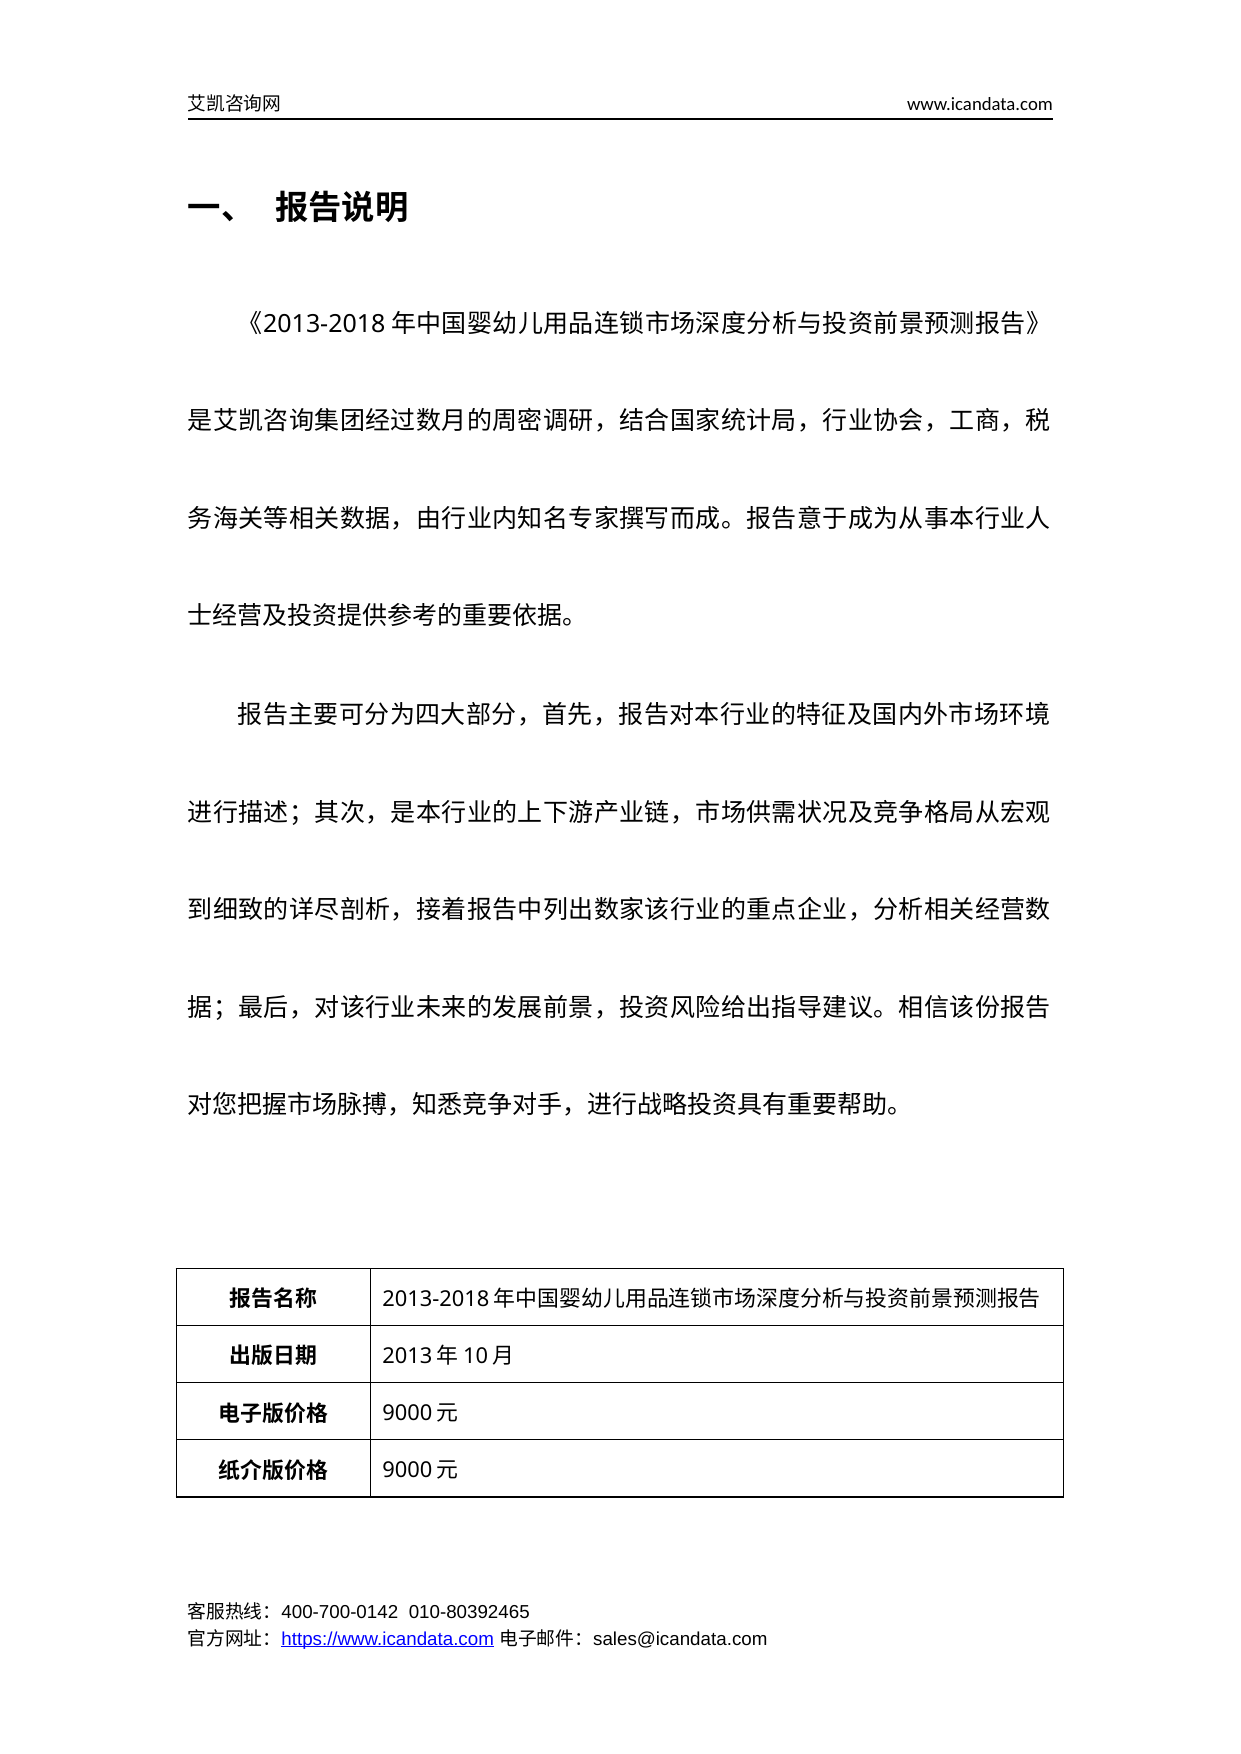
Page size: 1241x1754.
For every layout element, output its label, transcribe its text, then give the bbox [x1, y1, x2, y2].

table_cell 电子版价格 [177, 1383, 370, 1439]
text 报告主要可分为四大部分，首先，报告对本行业的特征及国内外市场环境进行描述；其次，是本行业的上下游产业链，市场供需状况及竞争格局从宏观到细致的详尽剖析，接着报告中列出数家该行业的重点企业，分析相关经营数据；最后，对该行业未来的发展前景，投资风险给出指导建议。相信该份报告对您把握市场脉搏，知悉竞争对手，进行战略投资具有重要帮助。 [187, 681, 1053, 1136]
subtitle 报告说明 [187, 172, 1053, 237]
table_header 2013-2018年中国婴幼儿用品连锁市场深度分析与投资前景预测报告 [371, 1269, 1063, 1325]
table_cell 9000元 [371, 1440, 1063, 1496]
text 《2013-2018年中国婴幼儿用品连锁市场深度分析与投资前景预测报告》是艾凯咨询集团经过数月的周密调研，结合国家统计局，行业协会，工商，税务海关等相关数据，由行业内知名专家撰写而成。报告意于成为从事本行业人士经营及投资提供参考的重要依据。 [187, 289, 1053, 646]
table_cell 9000元 [371, 1383, 1063, 1439]
table_cell 纸介版价格 [177, 1440, 370, 1496]
table_cell 2013年10月 [371, 1326, 1063, 1382]
table_cell 出版日期 [177, 1326, 370, 1382]
table_header 报告名称 [177, 1269, 370, 1325]
